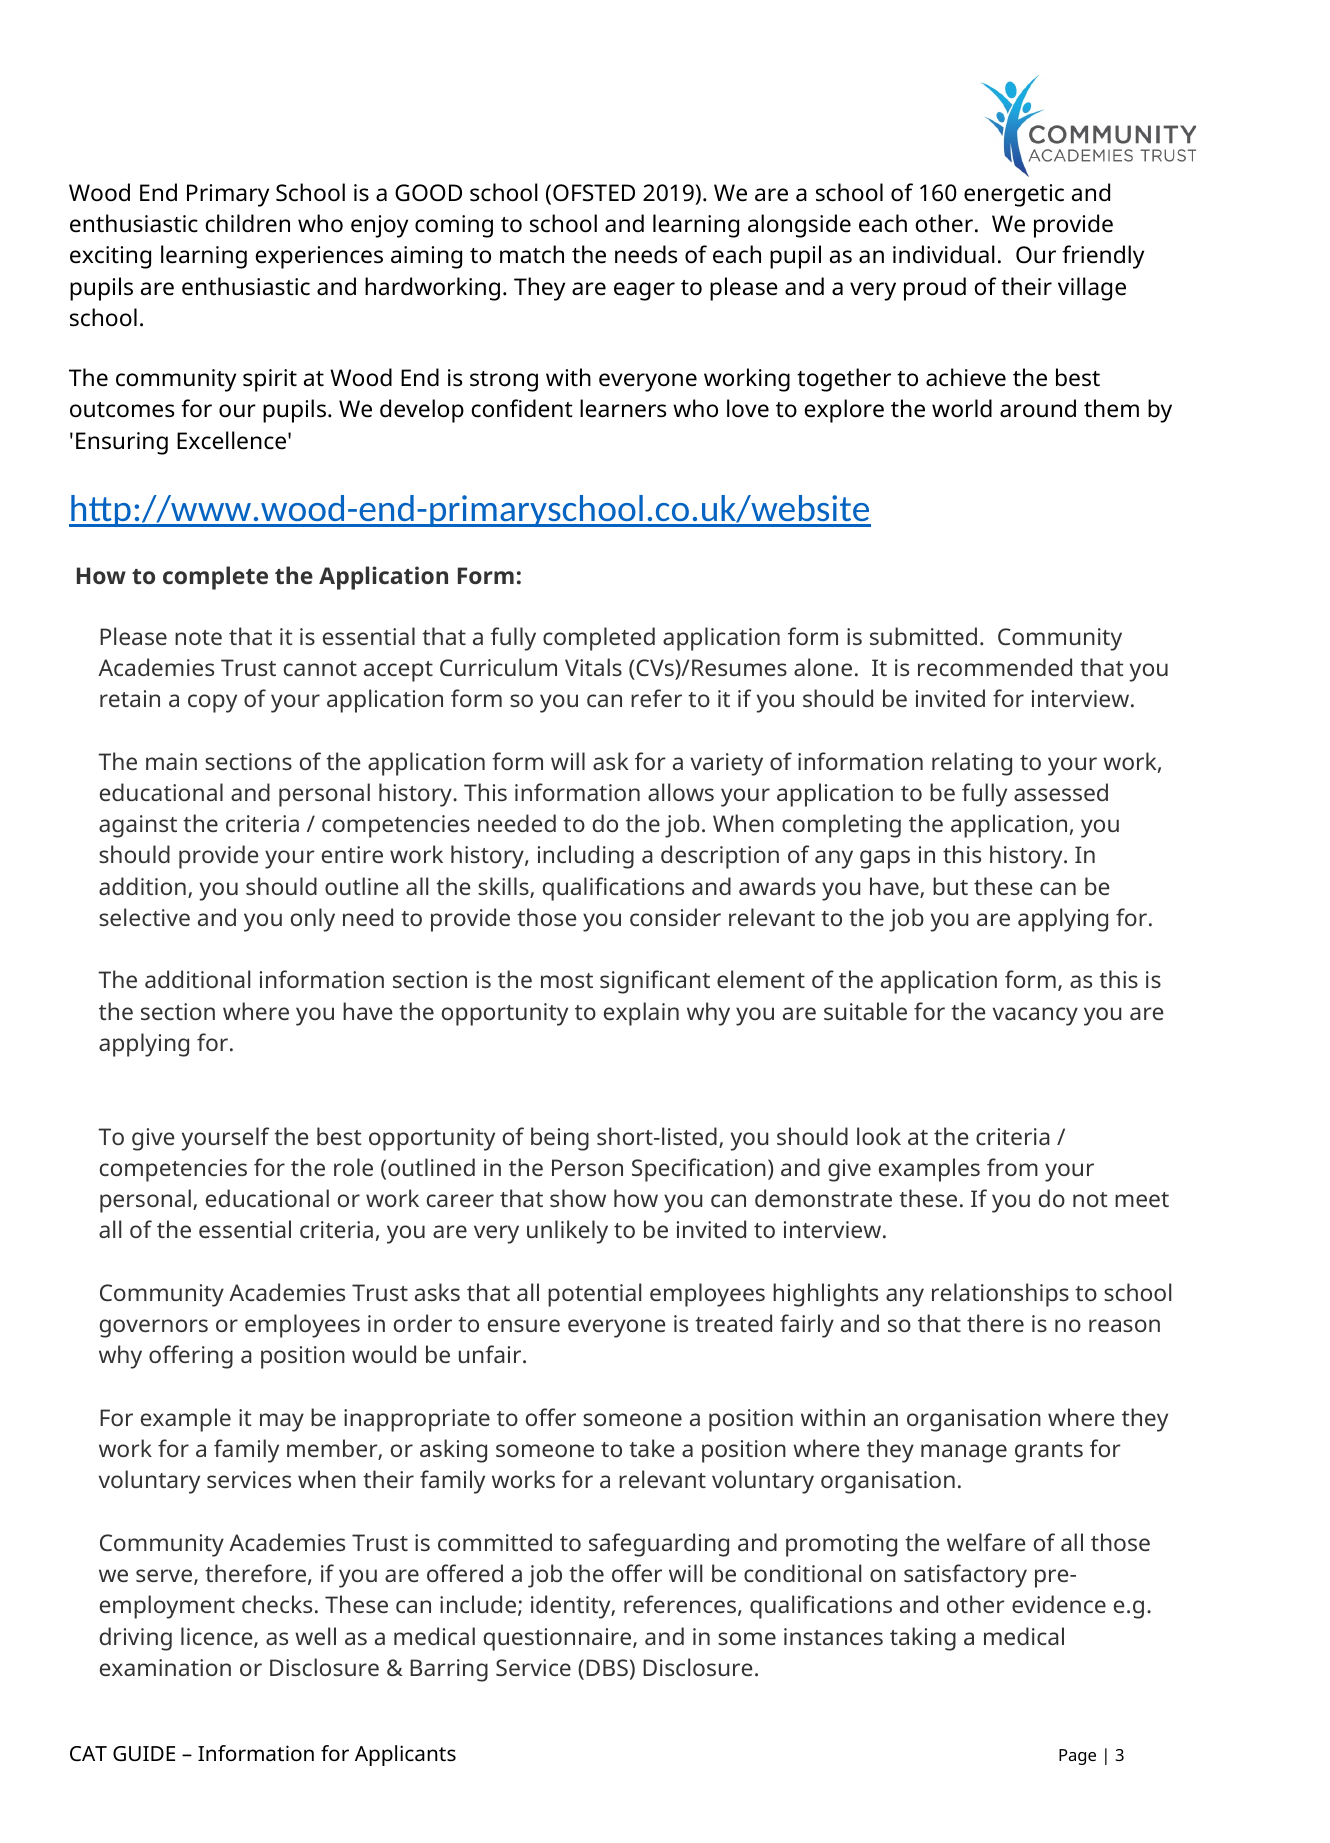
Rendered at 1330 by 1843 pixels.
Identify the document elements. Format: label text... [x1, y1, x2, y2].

text The community spirit at Wood End is strong with everyone working together to achieve the best outcomes for our pupils. We develop confident learners who love to explore the world around them by 'Ensuring Excellence' [69, 362, 1196, 456]
text Community Academies Trust is committed to safeguarding and promoting the welfare of all those we serve, therefore, if you are offered a job the offer will be conditional on satisfactory pre-employment checks. These can include; identity, references, qualifications and other evidence e.g. driving licence, as well as a medical questionnaire, and in some instances taking a medical examination or Disclosure & Barring Service (DBS) Disclosure. [98, 1527, 1176, 1683]
text For example it may be inappropriate to offer someone a position within an organisation where they work for a family member, or asking someone to take a position where they manage grants for voluntary services when their family works for a relevant voluntary organisation. [98, 1402, 1176, 1496]
text Community Academies Trust asks that all potential employees highlights any relationships to school governors or employees in order to ensure everyone is treated fairly and so that there is no reason why offering a position would be unfair. [98, 1277, 1176, 1371]
text The additional information section is the most significant element of the application form, as this is the section where you have the opportunity to explain why you are suitable for the vacancy you are applying for. [98, 964, 1176, 1058]
text To give yourself the best opportunity of being short-listed, you should look at the criteria / competencies for the role (outlined in the Person Specification) and give examples from your personal, educational or work career that show how you can demonstrate these. If you do not meet all of the essential criteria, you are very unlikely to be invited to interview. [98, 1121, 1176, 1246]
text How to complete the Application Form: [69, 560, 1196, 591]
text Please note that it is essential that a fully completed application form is submitted. Community Academies Trust cannot accept Curriculum Vitals (CVs)/Resumes alone. It is recommended that you retain a copy of your application form so you can refer to it if you should be invited for interview. [98, 621, 1176, 714]
picture [980, 75, 1197, 177]
text The main sections of the application form will ask for a variety of information relating to your work, educational and personal history. This information allows your application to be fully assessed against the criteria / competencies needed to do the job. When completing the application, you should provide your entire work history, including a description of any gaps in this history. In addition, you should outline all the skills, qualifications and awards you have, but these can be selective and you only need to provide those you consider relevant to the job you are applying for. [98, 746, 1176, 933]
text Wood End Primary School is a GOOD school (OFSTED 2019). We are a school of 160 energetic and enthusiastic children who enjoy coming to school and learning alongside each other. We provide exciting learning experiences aiming to match the needs of each pupil as an individual. Our friendly pupils are enthusiastic and hardworking. They are eager to please and a very proud of their village school. [69, 177, 1196, 333]
text http://www.wood-end-primaryschool.co.uk/website [69, 485, 1196, 531]
